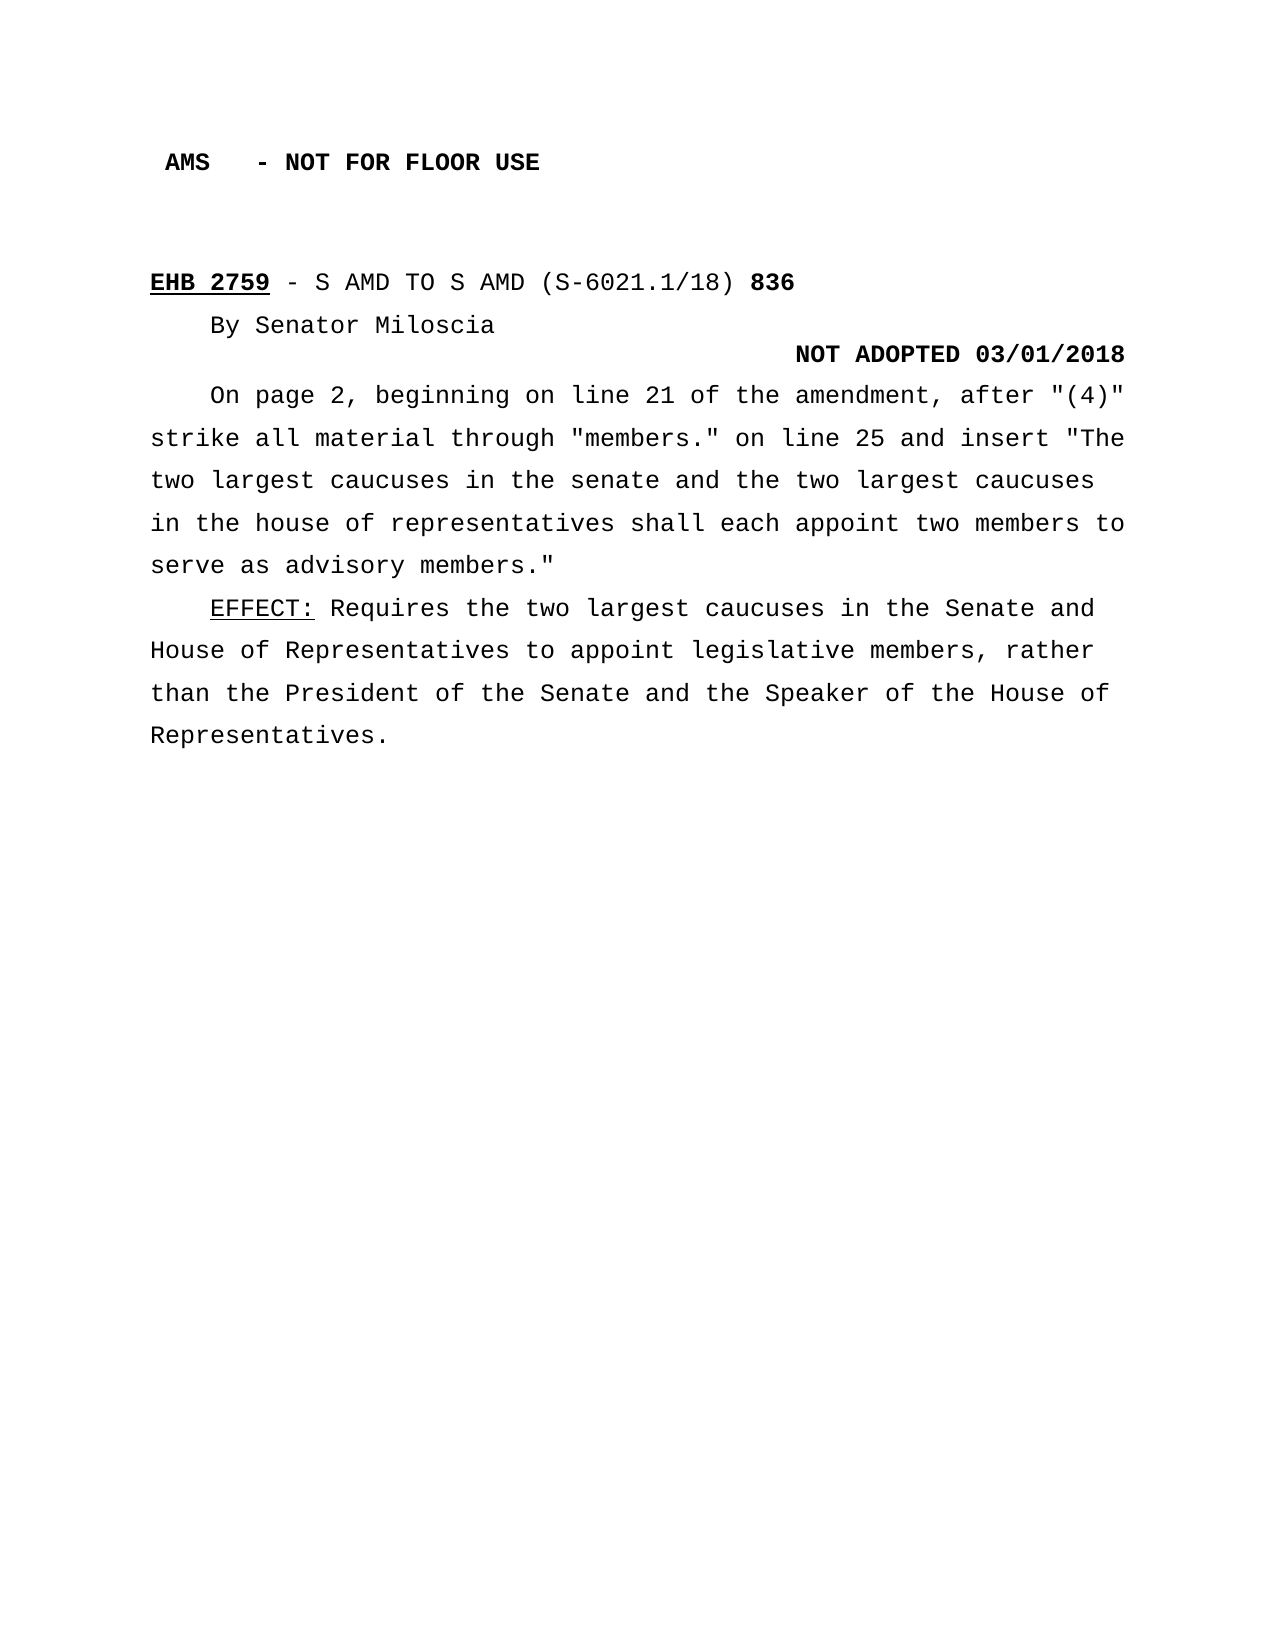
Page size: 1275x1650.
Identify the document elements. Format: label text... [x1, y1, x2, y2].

text On page 2, beginning on line 21 of the amendment, after "(4)" strike all material through "members." on line 25 and insert "The two largest caucuses in the senate and the two largest caucuses in the house of representatives shall each appoint two members to serve as advisory members." [150, 370, 1125, 582]
text NOT ADOPTED 03/01/2018 [150, 342, 1125, 370]
text EHB 2759 - S AMD TO S AMD (S-6021.1/18) 836 [150, 257, 1125, 299]
text AMS - NOT FOR FLOOR USE [150, 150, 1125, 178]
text EFFECT: Requires the two largest caucuses in the Senate and House of Representatives to appoint legislative members, rather than the President of the Senate and the Speaker of the House of Representatives. [150, 582, 1125, 752]
text By Senator Miloscia [150, 299, 1125, 342]
